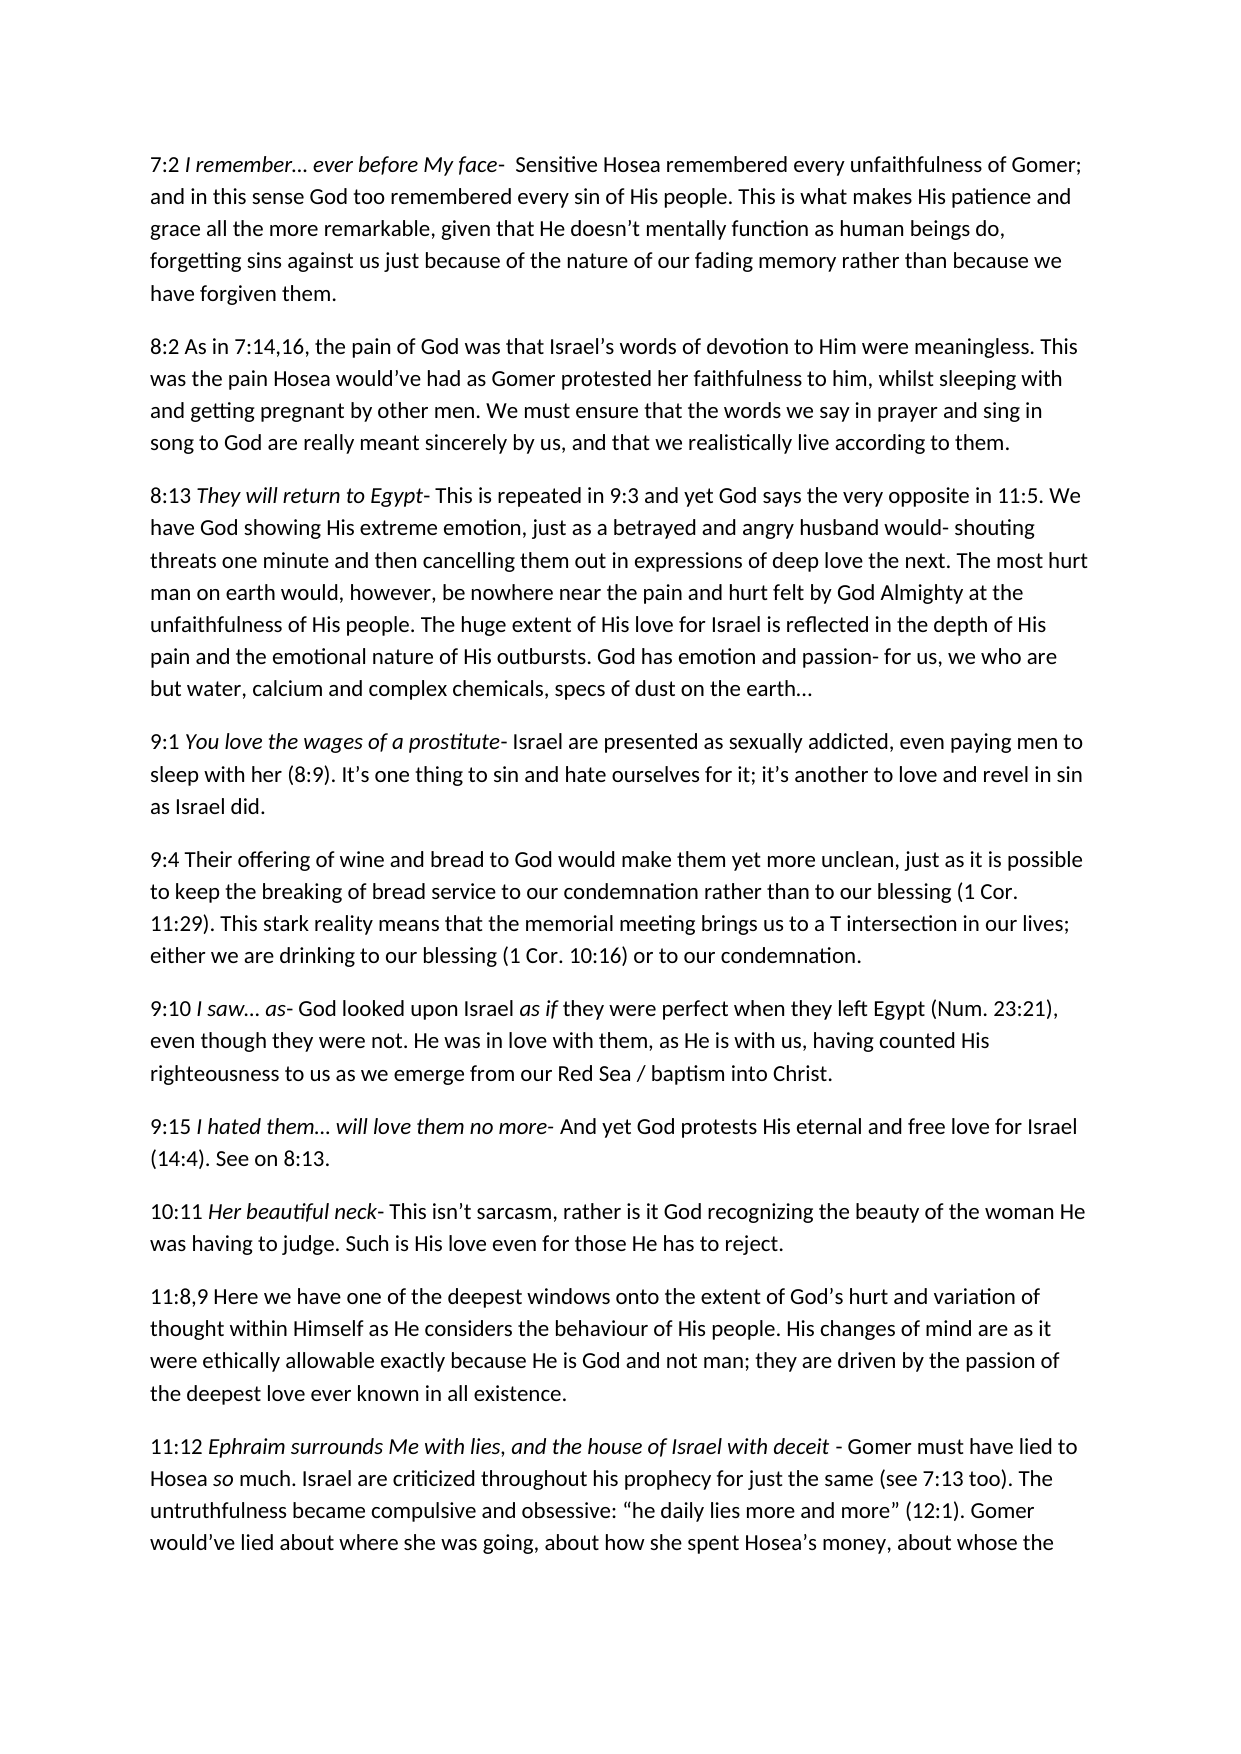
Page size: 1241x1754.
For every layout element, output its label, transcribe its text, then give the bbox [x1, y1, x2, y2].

text 10:11 Her beautiful neck- This isn’t sarcasm, rather is it God recognizing the beauty of the woman He was having to judge. Such is His love even for those He has to reject. [150, 1197, 1090, 1257]
text 9:10 I saw… as- God looked upon Israel as if they were perfect when they left Egypt (Num. 23:21), even though they were not. He was in love with them, as He is with us, having counted His righteousness to us as we emerge from our Red Sea / baptism into Christ. [150, 994, 1090, 1087]
text 9:15 I hated them… will love them no more- And yet God protests His eternal and free love for Israel (14:4). See on 8:13. [150, 1112, 1090, 1172]
text 7:2 I remember… ever before My face- Sensitive Hosea remembered every unfaithfulness of Gomer; and in this sense God too remembered every sin of His people. This is what makes His patience and grace all the more remarkable, given that He doesn’t mentally function as human beings do, forgetting sins against us just because of the nature of our fading memory rather than because we have forgiven them. [150, 150, 1090, 307]
text 9:1 You love the wages of a prostitute- Israel are presented as sexually addicted, even paying men to sleep with her (8:9). It’s one thing to sin and hate ourselves for it; it’s another to love and revel in sin as Israel did. [150, 727, 1090, 820]
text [150, 1432, 1090, 1556]
text 8:13 They will return to Egypt- This is repeated in 9:3 and yet God says the very opposite in 11:5. We have God showing His extreme emotion, just as a betrayed and angry husband would- shouting threats one minute and then cancelling them out in expressions of deep love the next. The most hurt man on earth would, however, be nowhere near the pain and hurt felt by God Almighty at the unfaithfulness of His people. The huge extent of His love for Israel is reflected in the depth of His pain and the emotional nature of His outbursts. God has emotion and passion- for us, we who are but water, calcium and complex chemicals, specs of dust on the earth… [150, 481, 1090, 702]
text 9:4 Their offering of wine and bread to God would make them yet more unclean, just as it is possible to keep the breaking of bread service to our condemnation rather than to our blessing (1 Cor. 11:29). This stark reality means that the memorial meeting brings us to a T intersection in our lives; either we are drinking to our blessing (1 Cor. 10:16) or to our condemnation. [150, 845, 1090, 969]
text 8:2 As in 7:14,16, the pain of God was that Israel’s words of devotion to Him were meaningless. This was the pain Hosea would’ve had as Gomer protested her faithfulness to him, whilst sleeping with and getting pregnant by other men. We must ensure that the words we say in prayer and sing in song to God are really meant sincerely by us, and that we realistically live according to them. [150, 332, 1090, 456]
text 11:8,9 Here we have one of the deepest windows onto the extent of God’s hurt and variation of thought within Himself as He considers the behaviour of His people. His changes of mind are as it were ethically allowable exactly because He is God and not man; they are driven by the passion of the deepest love ever known in all existence. [150, 1282, 1090, 1407]
